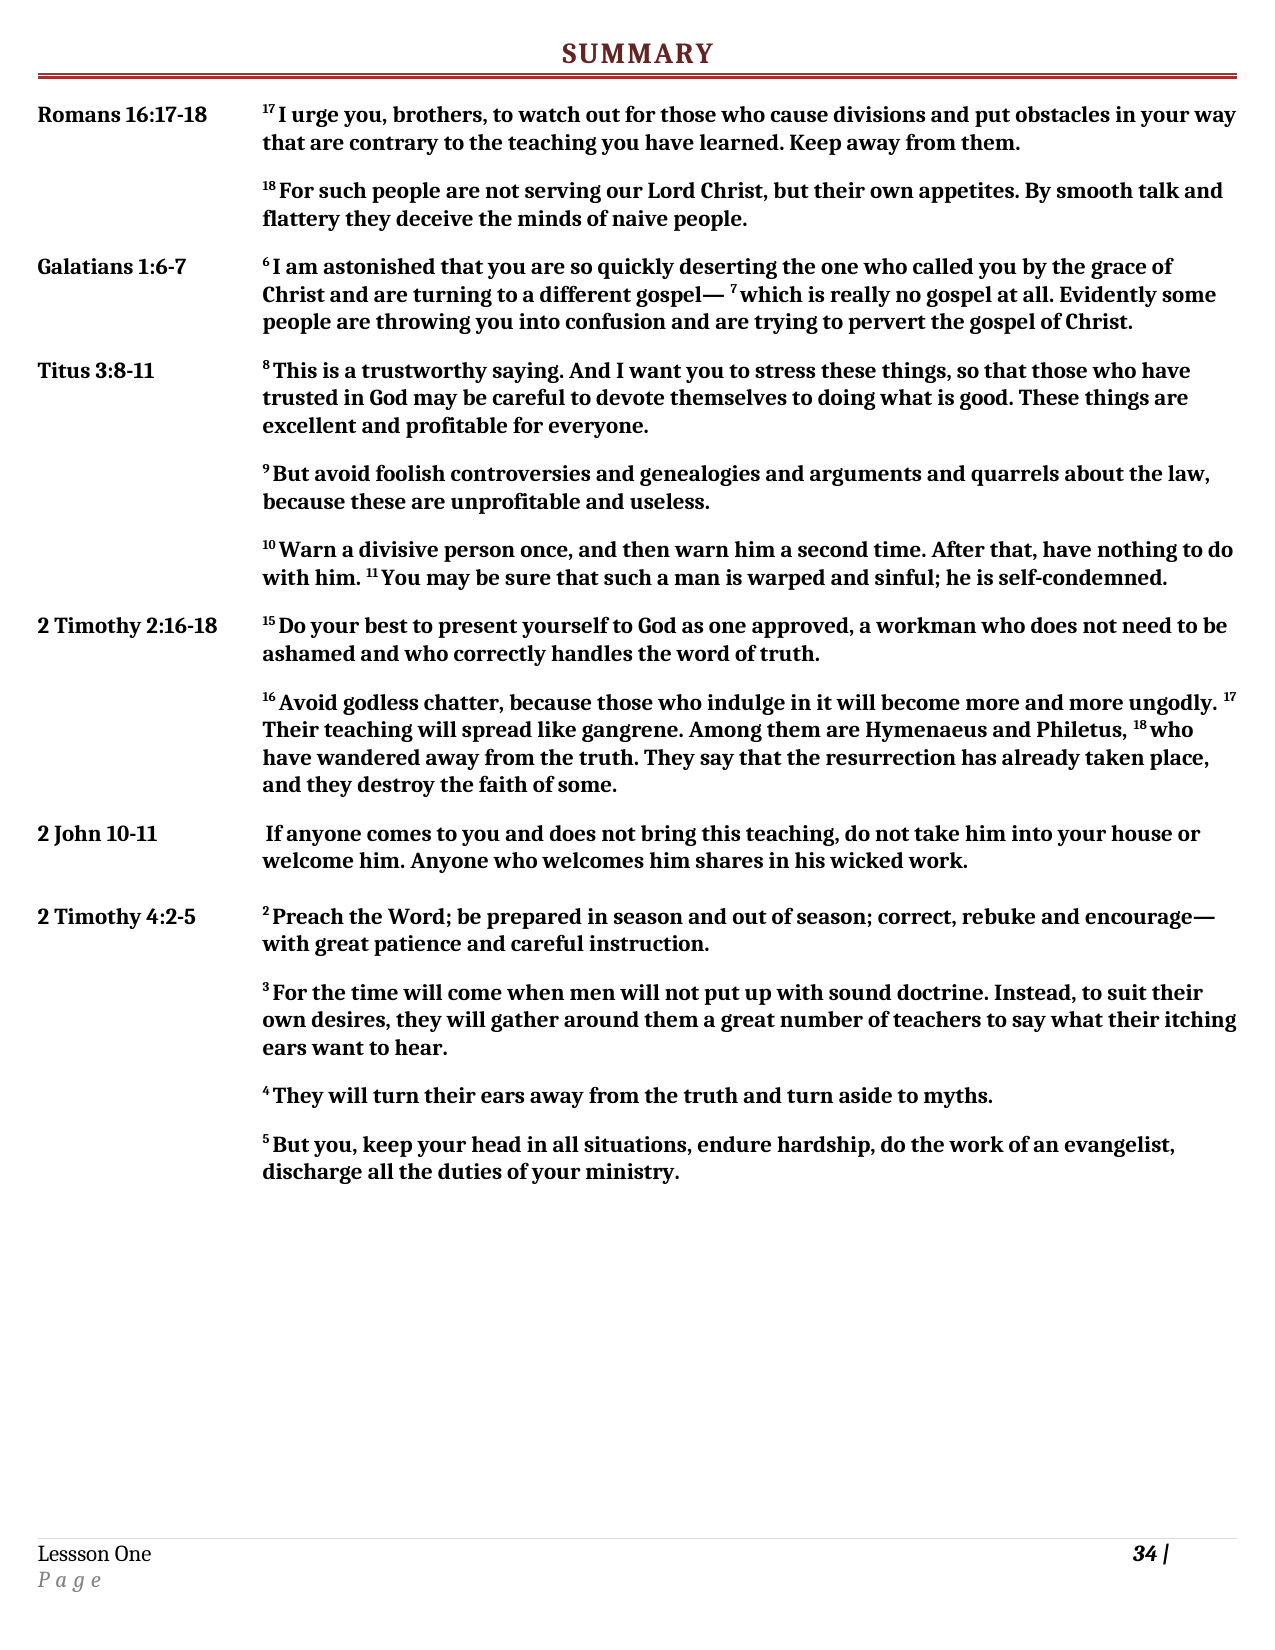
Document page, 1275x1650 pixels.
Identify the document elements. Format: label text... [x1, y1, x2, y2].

text 2 John 10-11 If anyone comes to you and does not bring this teaching, do not take him into your house or welcome him. Anyone who welcomes him shares in his wicked work. [37, 821, 1237, 874]
text 2 Timothy 2:16-18 15 Do your best to present yourself to God as one approved, a workman who does not need to be ashamed and who correctly handles the word of truth. [37, 613, 1237, 667]
text Galatians 1:6-7 6 I am astonished that you are so quickly deserting the one who called you by the grace of Christ and are turning to a different gospel— 7 which is really no gospel at all. Evidently some people are throwing you into confusion and are trying to pervert the gospel of Christ. [37, 254, 1237, 336]
text 10 Warn a divisive person once, and then warn him a second time. After that, have nothing to do with him. 11 You may be sure that such a man is warped and sinful; he is self-condemned. [262, 537, 1237, 591]
text 9 But avoid foolish controversies and genealogies and arguments and quarrels about the law, because these are unprofitable and useless. [262, 461, 1237, 515]
subtitle Summary [37, 37, 1237, 79]
text 4 They will turn their ears away from the truth and turn aside to myths. [262, 1083, 1237, 1109]
text Romans 16:17-18 17 I urge you, brothers, to watch out for those who cause divisions and put obstacles in your way that are contrary to the teaching you have learned. Keep away from them. [37, 102, 1237, 156]
text 16 Avoid godless chatter, because those who indulge in it will become more and more ungodly. 17 Their teaching will spread like gangrene. Among them are Hymenaeus and Philetus, 18 who have wandered away from the truth. They say that the resurrection has already taken place, and they destroy the faith of some. [262, 689, 1237, 798]
text 3 For the time will come when men will not put up with sound doctrine. Instead, to suit their own desires, they will gather around them a great number of teachers to say what their itching ears want to hear. [262, 979, 1237, 1061]
text 5 But you, keep your head in all situations, endure hardship, do the work of an evangelist, discharge all the duties of your ministry. [262, 1132, 1237, 1186]
text 18 For such people are not serving our Lord Christ, but their own appetites. By smooth talk and flattery they deceive the minds of naive people. [262, 178, 1237, 232]
text 2 Timothy 4:2-5 2 Preach the Word; be prepared in season and out of season; correct, rebuke and encourage—with great patience and careful instruction. [37, 903, 1237, 957]
text Titus 3:8-11 8 This is a trustworthy saying. And I want you to stress these things, so that those who have trusted in God may be careful to devote themselves to doing what is good. These things are excellent and profitable for everyone. [37, 358, 1237, 439]
